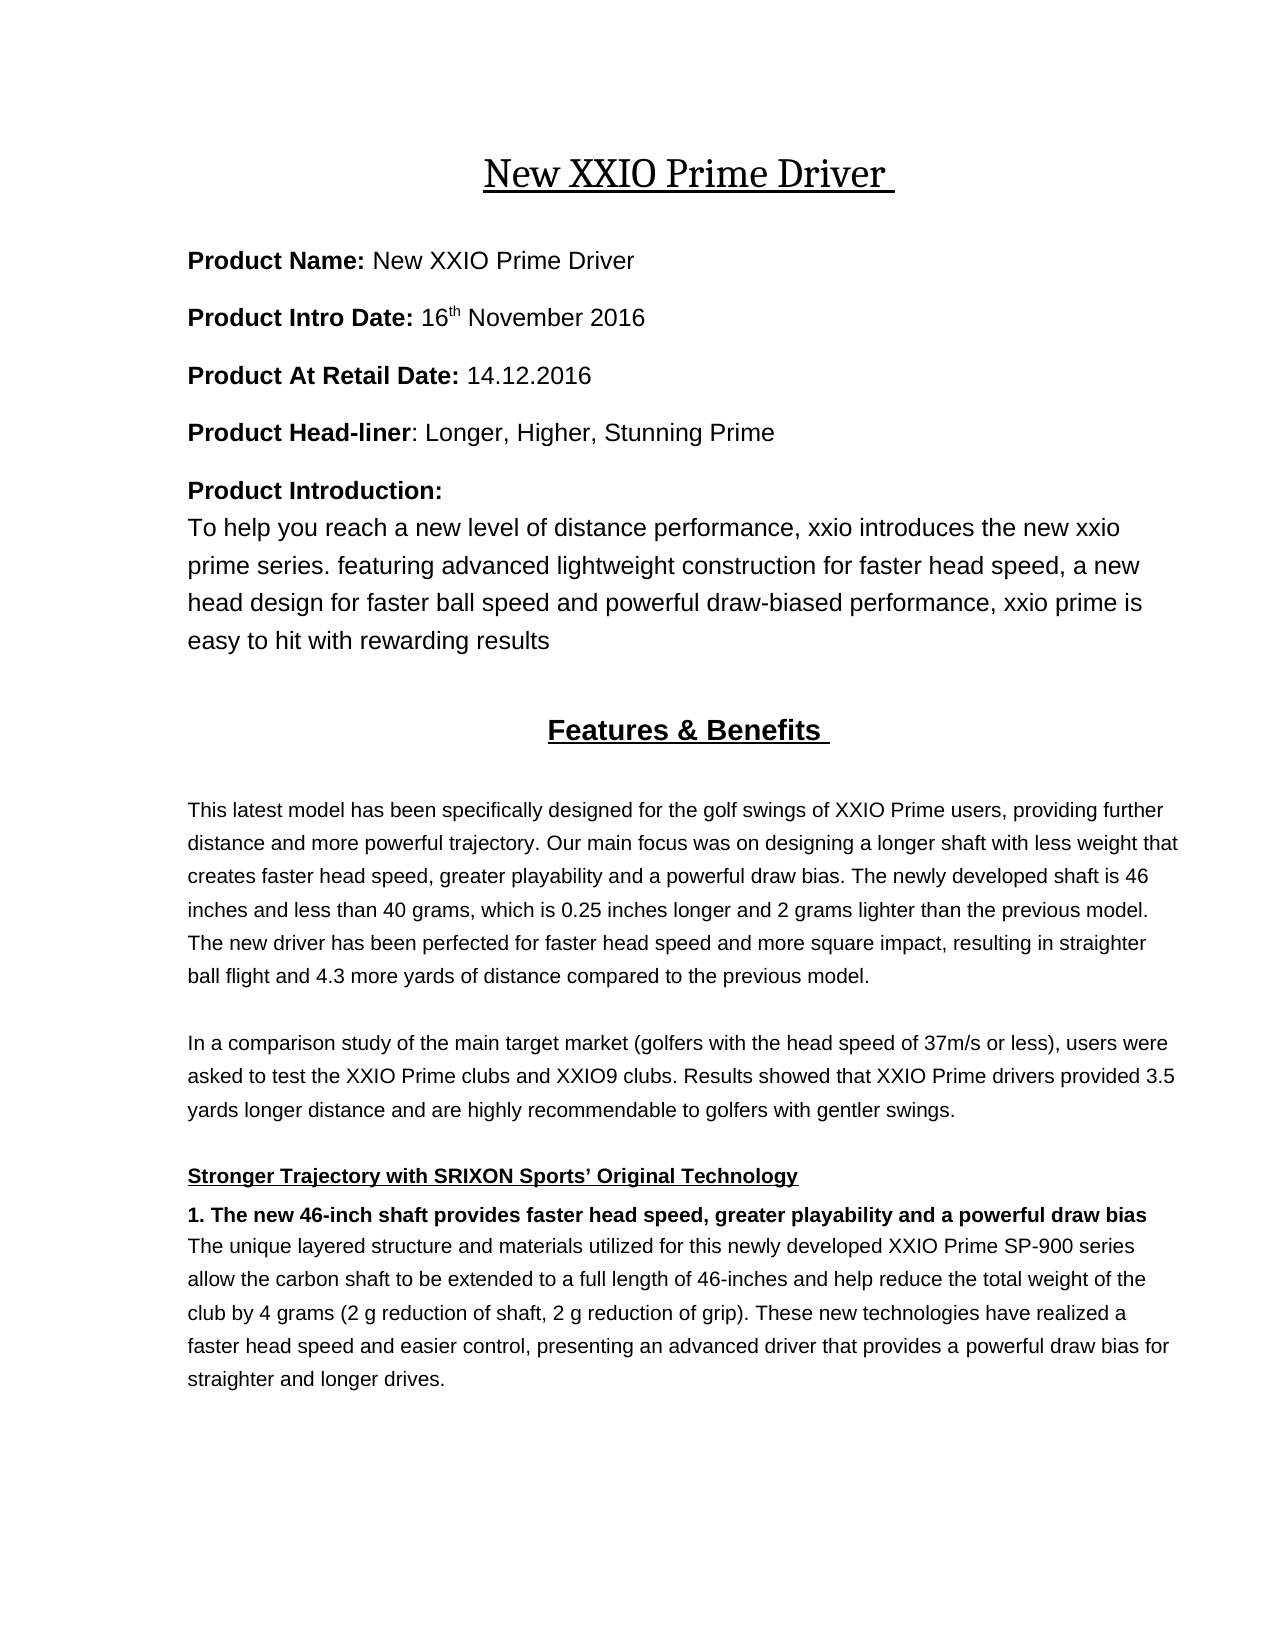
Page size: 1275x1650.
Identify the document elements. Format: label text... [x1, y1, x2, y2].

text This latest model has been specifically designed for the golf swings of XXIO Prime users, providing further distance and more powerful trajectory. Our main focus was on designing a longer shaft with less weight that creates faster head speed, greater playability and a powerful draw bias. The newly developed shaft is 46 inches and less than 40 grams, which is 0.25 inches longer and 2 grams lighter than the previous model. The new driver has been perfected for faster head speed and more square impact, resulting in straighter ball flight and 4.3 more yards of distance compared to the previous model. [187, 790, 1181, 990]
text Features & Benefits [187, 713, 1181, 747]
text Product Intro Date: 16th November 2016 [187, 303, 1181, 332]
text Product Introduction: [187, 476, 1181, 504]
text In a comparison study of the main target market (golfers with the head speed of 37m/s or less), users were asked to test the XXIO Prime clubs and XXIO9 clubs. Results showed that XXIO Prime drivers provided 3.5 yards longer distance and are highly recommendable to golfers with gentler swings. [187, 1024, 1181, 1124]
text Product Name: New XXIO Prime Driver [187, 246, 1181, 274]
text New XXIO Prime Driver [187, 150, 1181, 198]
text Stronger Trajectory with SRIXON Sports’ Original Technology [187, 1157, 1181, 1190]
text Product At Retail Date: 14.12.2016 [187, 361, 1181, 389]
text Product Head-liner: Longer, Higher, Stunning Prime [187, 418, 1181, 447]
text To help you reach a new level of distance performance, xxio introduces the new xxio prime series. featuring advanced lightweight construction for faster head speed, a new head design for faster ball speed and powerful draw-biased performance, xxio prime is easy to hit with rewarding results [187, 504, 1181, 654]
text 1. The new 46-inch shaft provides faster head speed, greater playability and a powerful draw bias [187, 1203, 1181, 1227]
text The unique layered structure and materials utilized for this newly developed XXIO Prime SP-900 series allow the carbon shaft to be extended to a full length of 46-inches and help reduce the total weight of the club by 4 grams (2 g reduction of shaft, 2 g reduction of grip). These new technologies have realized a faster head speed and easier control, presenting an advanced driver that provides a powerful draw bias for straighter and longer drives. [187, 1227, 1181, 1393]
